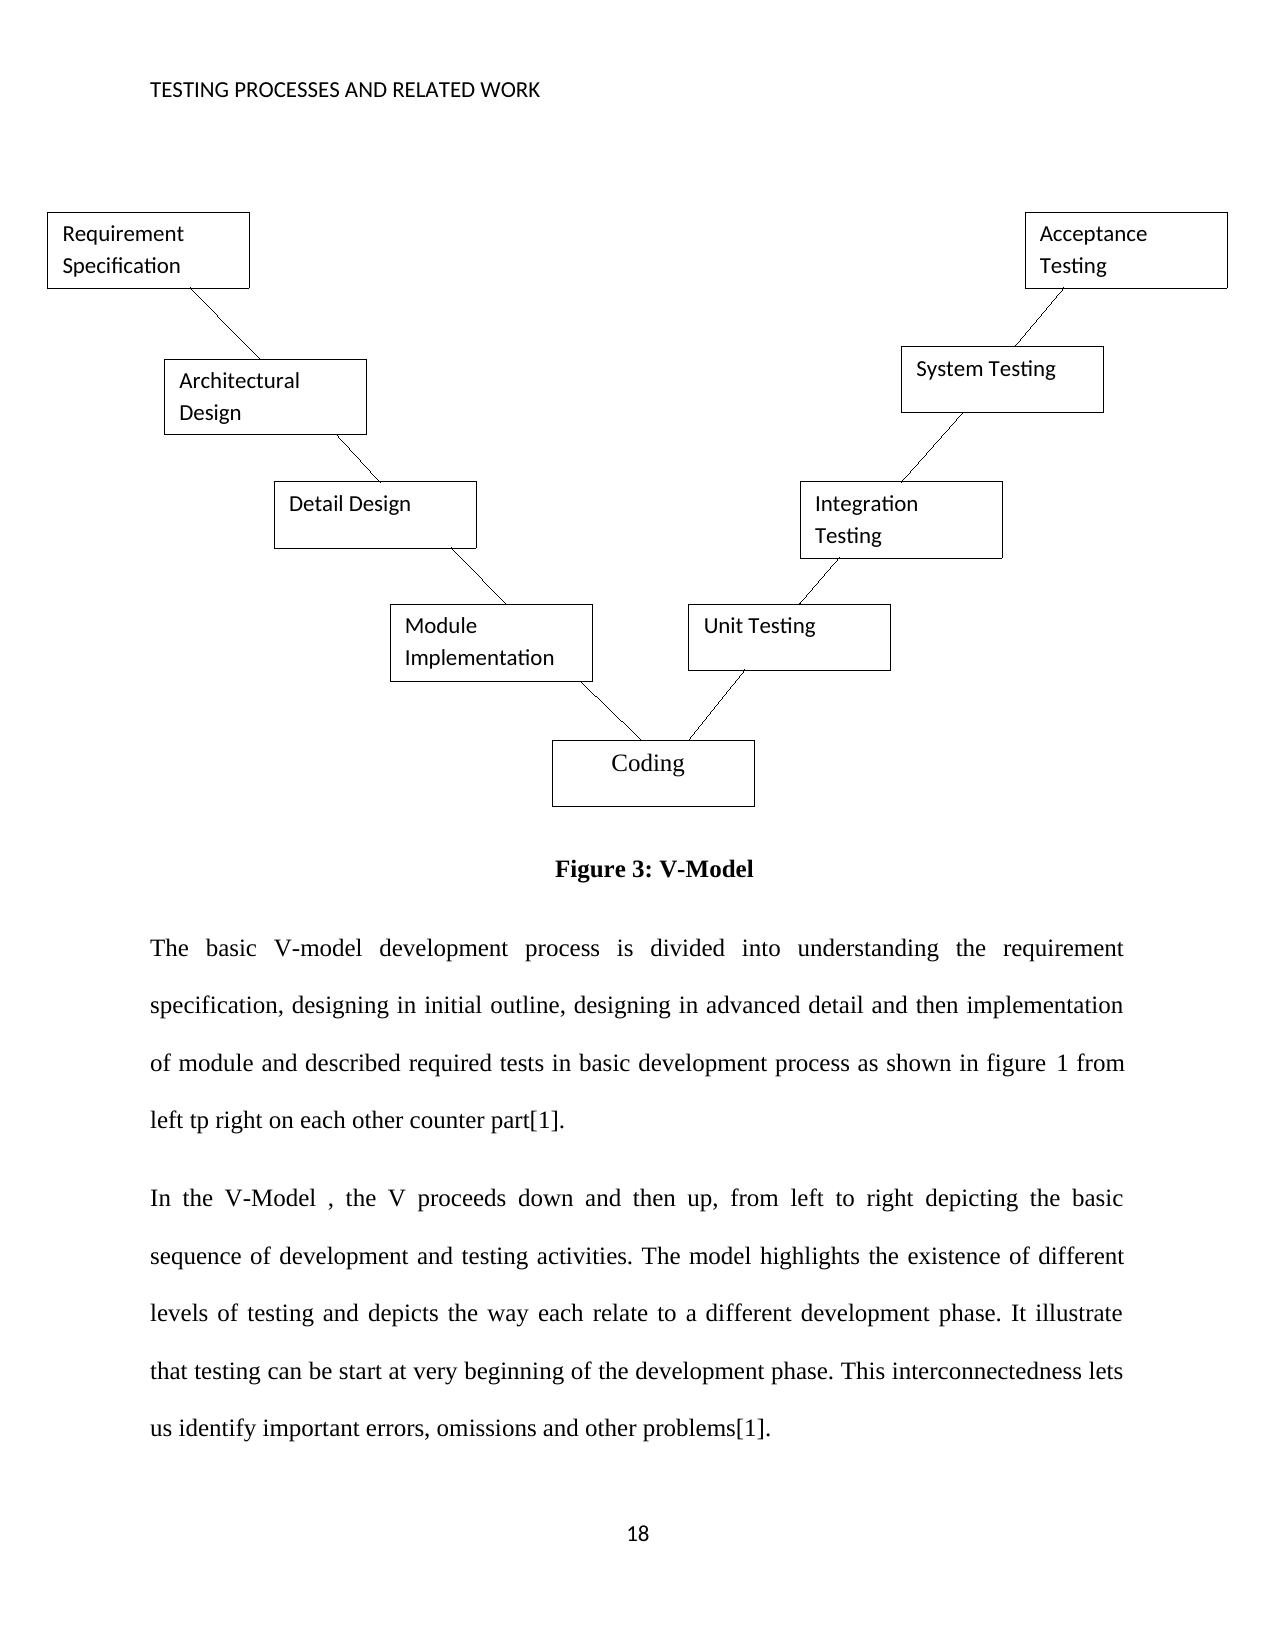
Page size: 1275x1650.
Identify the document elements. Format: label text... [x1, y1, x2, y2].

text Figure 3: V-Model [150, 854, 1125, 883]
text In the V-Model , the V proceeds down and then up, from left to right depicting the basic sequence of development and testing activities. The model highlights the existence of different levels of testing and depicts the way each relate to a different development phase. It illustrate that testing can be start at very beginning of the development phase. This interconnectedness lets us identify important errors, omissions and other problems[1]. [150, 1183, 1125, 1442]
text The basic V-model development process is divided into understanding the requirement specification, designing in initial outline, designing in advanced detail and then implementation of module and described required tests in basic development process as shown in figure 1 from left tp right on each other counter part[1]. [150, 933, 1125, 1134]
